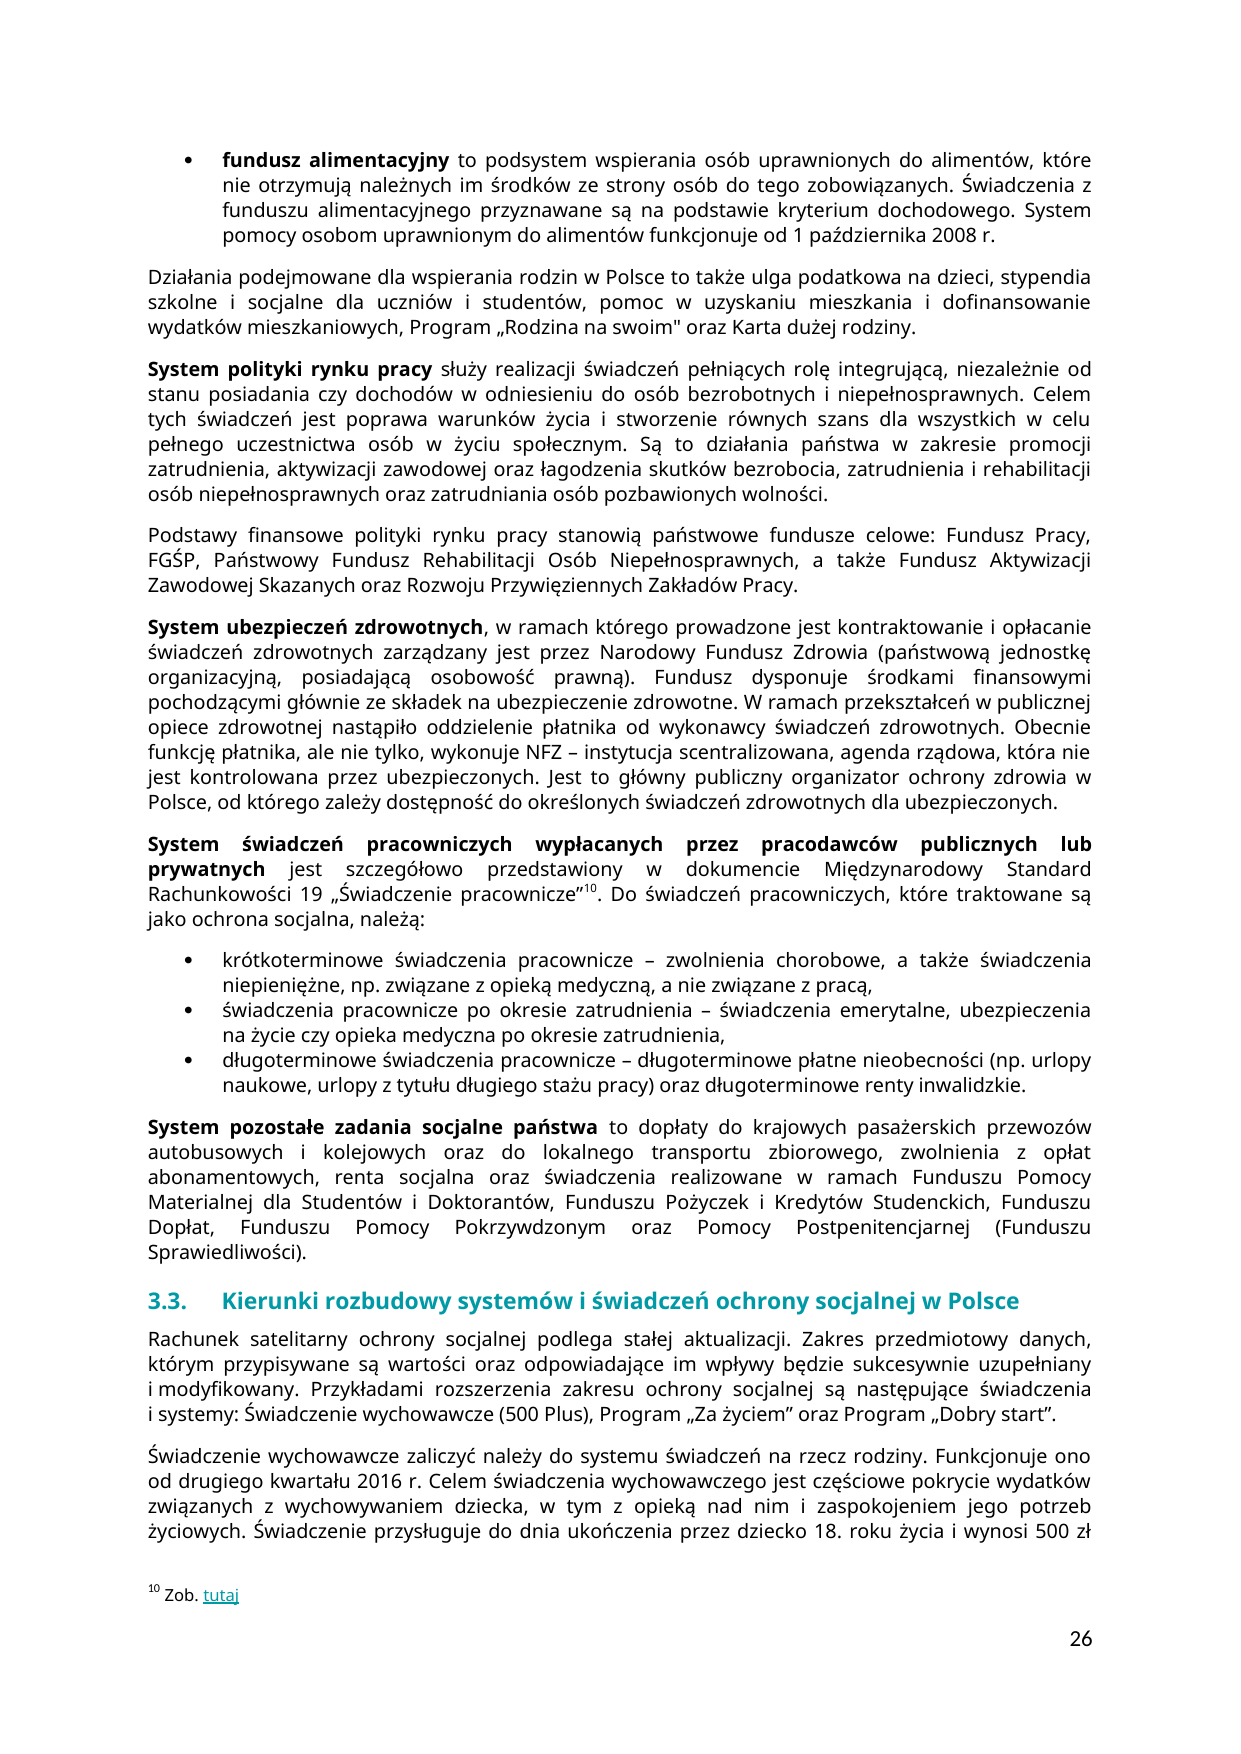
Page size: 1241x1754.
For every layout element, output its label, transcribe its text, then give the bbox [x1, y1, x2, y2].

list świadczenia pracownicze po okresie zatrudnienia – świadczenia emerytalne, ubezpieczenia na życie czy opieka medyczna po okresie zatrudnienia, [185, 998, 1092, 1048]
list długoterminowe świadczenia pracownicze – długoterminowe płatne nieobecności (np. urlopy naukowe, urlopy z tytułu długiego stażu pracy) oraz długoterminowe renty inwalidzkie. [185, 1048, 1092, 1098]
text System świadczeń pracowniczych wypłacanych przez pracodawców publicznych lub prywatnych jest szczegółowo przedstawiony w dokumencie Międzynarodowy Standard Rachunkowości 19 „Świadczenie pracownicze”. Do świadczeń pracowniczych, które traktowane są jako ochrona socjalna, należą: [148, 831, 1092, 931]
list krótkoterminowe świadczenia pracownicze – zwolnienia chorobowe, a także świadczenia niepieniężne, np. związane z opieką medyczną, a nie związane z pracą, [185, 948, 1092, 998]
text System pozostałe zadania socjalne państwa to dopłaty do krajowych pasażerskich przewozów autobusowych i kolejowych oraz do lokalnego transportu zbiorowego, zwolnienia z opłat abonamentowych, renta socjalna oraz świadczenia realizowane w ramach Funduszu Pomocy Materialnej dla Studentów i Doktorantów, Funduszu Pożyczek i Kredytów Studenckich, Funduszu Dopłat, Funduszu Pomocy Pokrzywdzonym oraz Pomocy Postpenitencjarnej (Funduszu Sprawiedliwości). [148, 1114, 1092, 1264]
subtitle Kierunki rozbudowy systemów i świadczeń ochrony socjalnej w Polsce [148, 1289, 1092, 1314]
text Rachunek satelitarny ochrony socjalnej podlega stałej aktualizacji. Zakres przedmiotowy danych, którym przypisywane są wartości oraz odpowiadające im wpływy będzie sukcesywnie uzupełniany i modyfikowany. Przykładami rozszerzenia zakresu ochrony socjalnej są następujące świadczenia i systemy: Świadczenie wychowawcze (500 Plus), Program „Za życiem” oraz Program „Dobry start”. [148, 1327, 1092, 1427]
list fundusz alimentacyjny to podsystem wspierania osób uprawnionych do alimentów, które nie otrzymują należnych im środków ze strony osób do tego zobowiązanych. Świadczenia z funduszu alimentacyjnego przyznawane są na podstawie kryterium dochodowego. System pomocy osobom uprawnionym do alimentów funkcjonuje od 1 października 2008 r. [185, 148, 1092, 248]
text Podstawy finansowe polityki rynku pracy stanowią państwowe fundusze celowe: Fundusz Pracy, FGŚP, Państwowy Fundusz Rehabilitacji Osób Niepełnosprawnych, a także Fundusz Aktywizacji Zawodowej Skazanych oraz Rozwoju Przywięziennych Zakładów Pracy. [148, 523, 1092, 598]
text System polityki rynku pracy służy realizacji świadczeń pełniących rolę integrującą, niezależnie od stanu posiadania czy dochodów w odniesieniu do osób bezrobotnych i niepełnosprawnych. Celem tych świadczeń jest poprawa warunków życia i stworzenie równych szans dla wszystkich w celu pełnego uczestnictwa osób w życiu społecznym. Są to działania państwa w zakresie promocji zatrudnienia, aktywizacji zawodowej oraz łagodzenia skutków bezrobocia, zatrudnienia i rehabilitacji osób niepełnosprawnych oraz zatrudniania osób pozbawionych wolności. [148, 356, 1092, 506]
text Działania podejmowane dla wspierania rodzin w Polsce to także ulga podatkowa na dzieci, stypendia szkolne i socjalne dla uczniów i studentów, pomoc w uzyskaniu mieszkania i dofinansowanie wydatków mieszkaniowych, Program „Rodzina na swoim" oraz Karta dużej rodziny. [148, 264, 1092, 339]
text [148, 1443, 1092, 1543]
text System ubezpieczeń zdrowotnych, w ramach którego prowadzone jest kontraktowanie i opłacanie świadczeń zdrowotnych zarządzany jest przez Narodowy Fundusz Zdrowia (państwową jednostkę organizacyjną, posiadającą osobowość prawną). Fundusz dysponuje środkami finansowymi pochodzącymi głównie ze składek na ubezpieczenie zdrowotne. W ramach przekształceń w publicznej opiece zdrowotnej nastąpiło oddzielenie płatnika od wykonawcy świadczeń zdrowotnych. Obecnie funkcję płatnika, ale nie tylko, wykonuje NFZ – instytucja scentralizowana, agenda rządowa, która nie jest kontrolowana przez ubezpieczonych. Jest to główny publiczny organizator ochrony zdrowia w Polsce, od którego zależy dostępność do określonych świadczeń zdrowotnych dla ubezpieczonych. [148, 614, 1092, 814]
